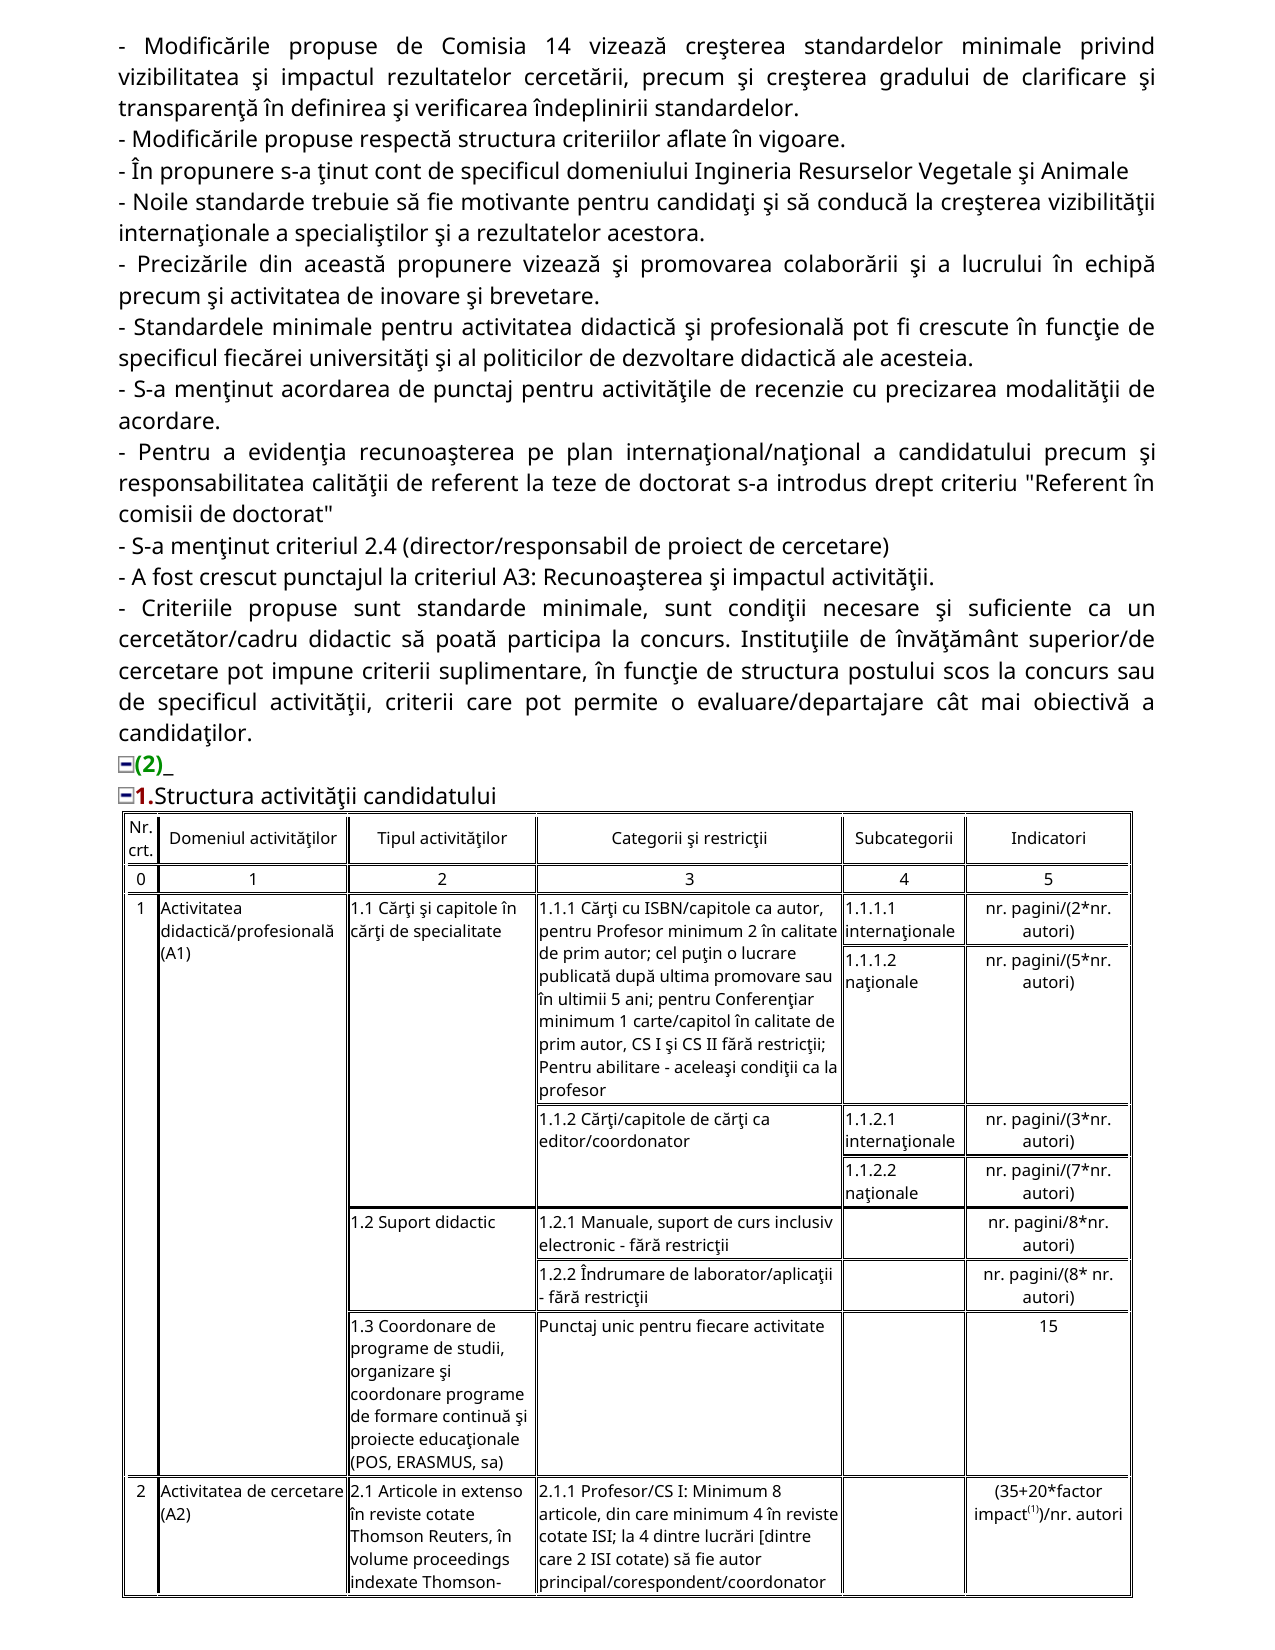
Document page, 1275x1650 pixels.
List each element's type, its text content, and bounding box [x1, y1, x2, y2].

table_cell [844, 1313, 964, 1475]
picture [118, 756, 135, 773]
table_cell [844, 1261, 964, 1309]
text - Modificările propuse respectă structura criteriilor aflate în vigoare. [118, 123, 1157, 154]
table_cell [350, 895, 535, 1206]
text - Noile standarde trebuie să fie motivante pentru candidaţi şi să conducă la creşterea vizibilităţii internaţionale a specialiştilor şi a rezultatelor acestora. [118, 186, 1157, 248]
text - Pentru a evidenţia recunoaşterea pe plan internaţional/naţional a candidatului precum şi responsabilitatea calităţii de referent la teze de doctorat s-a introdus drept criteriu "Referent în comisii de doctorat" [118, 436, 1157, 529]
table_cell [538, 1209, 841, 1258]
text - S-a menţinut criteriul 2.4 (director/responsabil de proiect de cercetare) [118, 529, 1157, 561]
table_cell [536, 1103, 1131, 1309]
text 1.Structura activităţii candidatului [118, 779, 1157, 811]
text - S-a menţinut acordarea de punctaj pentru activităţile de recenzie cu precizarea modalităţii de acordare. [118, 373, 1157, 436]
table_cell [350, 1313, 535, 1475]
text - Precizările din această propunere vizează şi promovarea colaborării şi a lucrului în echipă precum şi activitatea de inovare şi brevetare. [118, 248, 1157, 311]
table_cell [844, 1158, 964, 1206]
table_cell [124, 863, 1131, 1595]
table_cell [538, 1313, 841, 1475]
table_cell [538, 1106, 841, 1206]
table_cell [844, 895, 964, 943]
text - Standardele minimale pentru activitatea didactică şi profesională pot fi crescute în funcţie de specificul fiecărei universităţi şi al politicilor de dezvoltare didactică ale acesteia. [118, 311, 1157, 373]
picture [118, 787, 135, 804]
text (2)_ [118, 748, 1157, 779]
text - A fost crescut punctajul la criteriul A3: Recunoaşterea şi impactul activităţii. [118, 561, 1157, 592]
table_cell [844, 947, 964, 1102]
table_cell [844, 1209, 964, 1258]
text - În propunere s-a ţinut cont de specificul domeniului Ingineria Resurselor Vegetale şi Animale [118, 154, 1157, 186]
text - Criteriile propuse sunt standarde minimale, sunt condiţii necesare şi suficiente ca un cercetător/cadru didactic să poată participa la concurs. Instituţiile de învăţământ superior/de cercetare pot impune criterii suplimentare, în funcţie de structura postului scos la concurs sau de specificul activităţii, criterii care pot permite o evaluare/departajare cât mai obiectivă a candidaţilor. [118, 592, 1157, 748]
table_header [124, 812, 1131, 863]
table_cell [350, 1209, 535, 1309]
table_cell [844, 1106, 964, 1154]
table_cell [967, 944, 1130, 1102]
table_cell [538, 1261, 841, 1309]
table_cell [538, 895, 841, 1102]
text - Modificările propuse de Comisia 14 vizează creşterea standardelor minimale privind vizibilitatea şi impactul rezultatelor cercetării, precum şi creşterea gradului de clarificare şi transparenţă în definirea şi verificarea îndeplinirii standardelor. [118, 29, 1157, 123]
